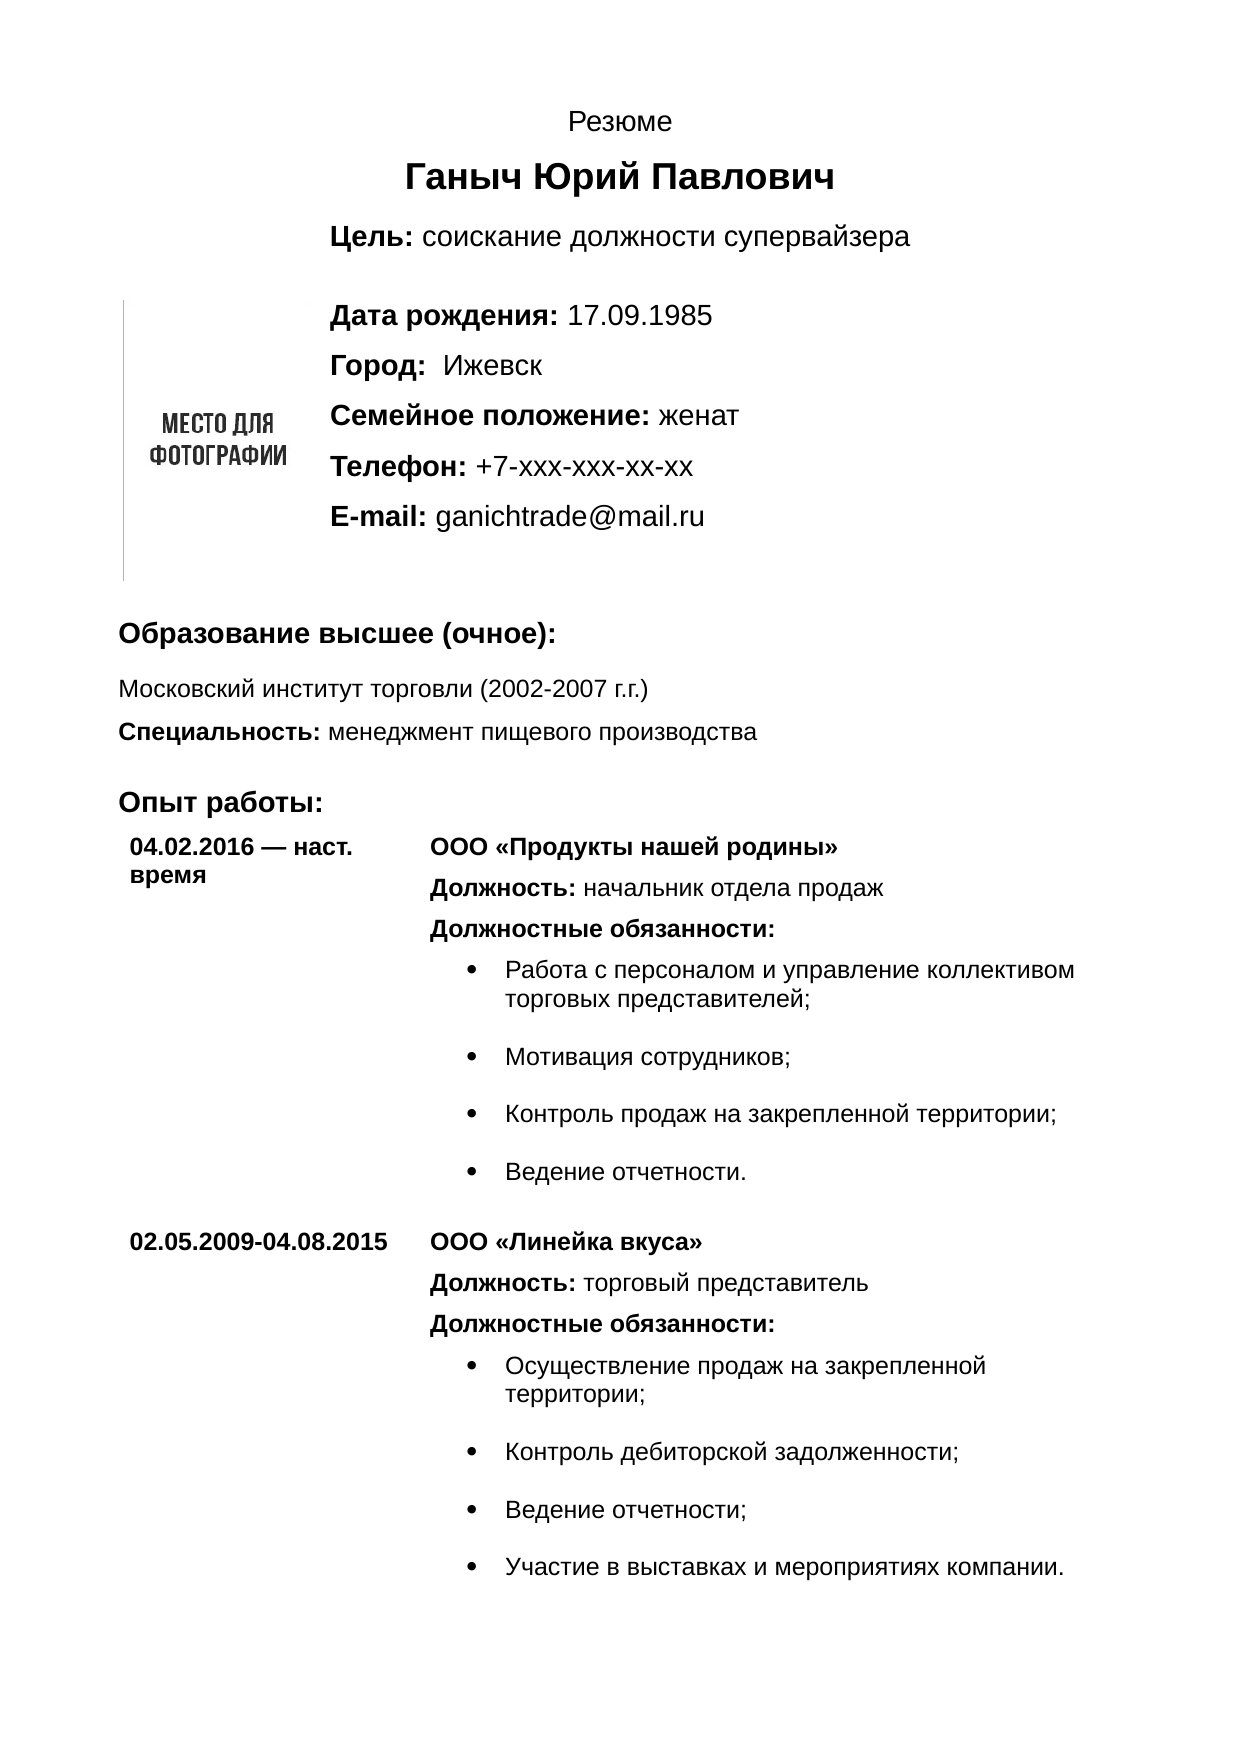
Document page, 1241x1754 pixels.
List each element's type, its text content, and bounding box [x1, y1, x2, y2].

table_header 04.02.2016 — наст. время [118, 831, 419, 1227]
text E-mail: ganichtrade@mail.ru [312, 499, 1122, 533]
text Семейное положение: женат [312, 398, 1122, 432]
picture [123, 300, 312, 581]
text Специальность: менеджмент пищевого производства [118, 717, 1122, 746]
subtitle Опыт работы: [118, 785, 1122, 819]
text Город: Ижевск [312, 348, 1122, 382]
text Цель: соискание должности супервайзера [118, 219, 1122, 252]
table_cell 02.05.2009-04.08.2015 [118, 1227, 419, 1581]
table_header ООО «Продукты нашей родины» Должность: начальник отдела продаж Должностные обязанности: Работа с персоналом и управление коллективом торговых представителей; Мотивация сотрудников; Контроль продаж на закрепленной территории; Ведение отчетности. [419, 831, 1122, 1227]
text Московский институт торговли (2002-2007 г.г.) [118, 674, 1122, 703]
text Дата рождения: 17.09.1985 [118, 298, 1122, 331]
text Ганыч Юрий Павлович [118, 154, 1122, 197]
table_cell ООО «Линейка вкуса» Должность: торговый представитель Должностные обязанности: Осуществление продаж на закрепленной территории; Контроль дебиторской задолженности; Ведение отчетности; Участие в выставках и мероприятиях компании. [419, 1227, 1122, 1581]
text Образование высшее (очное): [118, 616, 1122, 649]
text Резюме [118, 104, 1122, 137]
text Телефон: +7-xxx-xxx-xx-xx [312, 449, 1122, 482]
